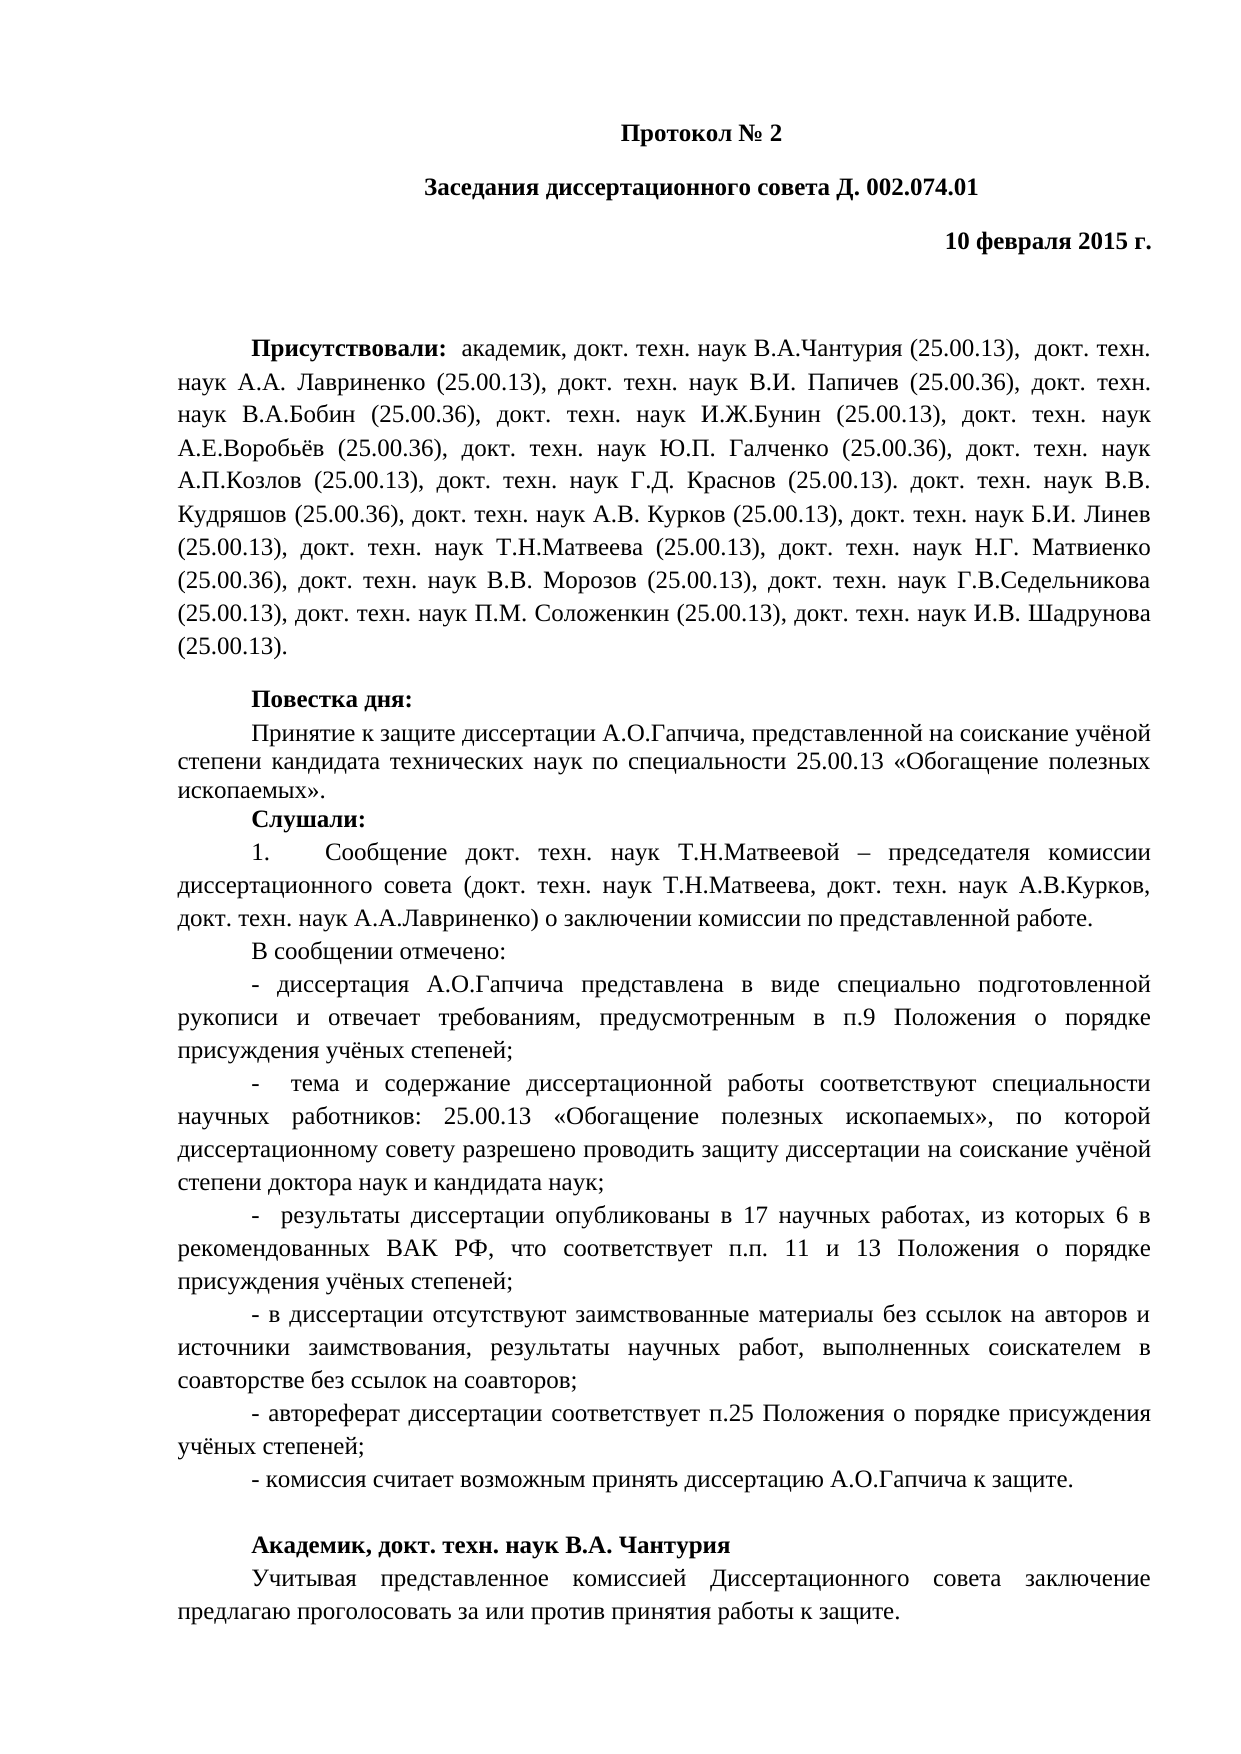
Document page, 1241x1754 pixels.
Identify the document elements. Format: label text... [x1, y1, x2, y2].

text Протокол № 2 [177, 118, 1152, 147]
text - результаты диссертации опубликованы в 17 научных работах, из которых 6 в рекомендованных ВАК РФ, что соответствует п.п. 11 и 13 Положения о порядке присуждения учёных степеней; [177, 1200, 1152, 1295]
list Принятие к защите диссертации А.О.Гапчича, представленной на соискание учёной степени кандидата технических наук по специальности 25.00.13 «Обогащение полезных ископаемых». [177, 718, 1152, 804]
text - комиссия считает возможным принять диссертацию А.О.Гапчича к защите. [177, 1464, 1152, 1493]
text Присутствовали: академик, докт. техн. наук В.А.Чантурия (25.00.13), докт. техн. наук А.А. Лавриненко (25.00.13), докт. техн. наук В.И. Папичев (25.00.36), докт. техн. наук В.А.Бобин (25.00.36), докт. техн. наук И.Ж.Бунин (25.00.13), докт. техн. наук А.Е.Воробьёв (25.00.36), докт. техн. наук Ю.П. Галченко (25.00.36), докт. техн. наук А.П.Козлов (25.00.13), докт. техн. наук Г.Д. Краснов (25.00.13). докт. техн. наук В.В. Кудряшов (25.00.36), докт. техн. наук А.В. Курков (25.00.13), докт. техн. наук Б.И. Линев (25.00.13), докт. техн. наук Т.Н.Матвеева (25.00.13), докт. техн. наук Н.Г. Матвиенко (25.00.36), докт. техн. наук В.В. Морозов (25.00.13), докт. техн. наук Г.В.Седельникова (25.00.13), докт. техн. наук П.М. Соложенкин (25.00.13), докт. техн. наук И.В. Шадрунова (25.00.13). [177, 333, 1152, 659]
text - автореферат диссертации соответствует п.25 Положения о порядке присуждения учёных степеней; [177, 1398, 1152, 1460]
list Сообщение докт. техн. наук Т.Н.Матвеевой – председателя комиссии диссертационного совета (докт. техн. наук Т.Н.Матвеева, докт. техн. наук А.В.Курков, докт. техн. наук А.А.Лавриненко) о заключении комиссии по представленной работе. [177, 837, 1152, 932]
text - диссертация А.О.Гапчича представлена в виде специально подготовленной рукописи и отвечает требованиям, предусмотренным в п.9 Положения о порядке присуждения учёных степеней; [177, 969, 1152, 1064]
text Слушали: [177, 804, 1152, 833]
text Заседания диссертационного совета Д. 002.074.01 [177, 172, 1152, 201]
text В сообщении отмечено: [251, 936, 1152, 965]
text Учитывая представленное комиссией Диссертационного совета заключение предлагаю проголосовать за или против принятия работы к защите. [177, 1563, 1152, 1625]
text 10 февраля 2015 г. [177, 226, 1152, 254]
text - в диссертации отсутствуют заимствованные материалы без ссылок на авторов и источники заимствования, результаты научных работ, выполненных соискателем в соавторстве без ссылок на соавторов; [177, 1299, 1152, 1394]
list - тема и содержание диссертационной работы соответствуют специальности научных работников: 25.00.13 «Обогащение полезных ископаемых», по которой диссертационному совету разрешено проводить защиту диссертации на соискание учёной степени доктора наук и кандидата наук; [177, 1068, 1152, 1196]
text Академик, докт. техн. наук В.А. Чантурия [177, 1530, 1152, 1559]
text Повестка дня: [177, 684, 1152, 713]
